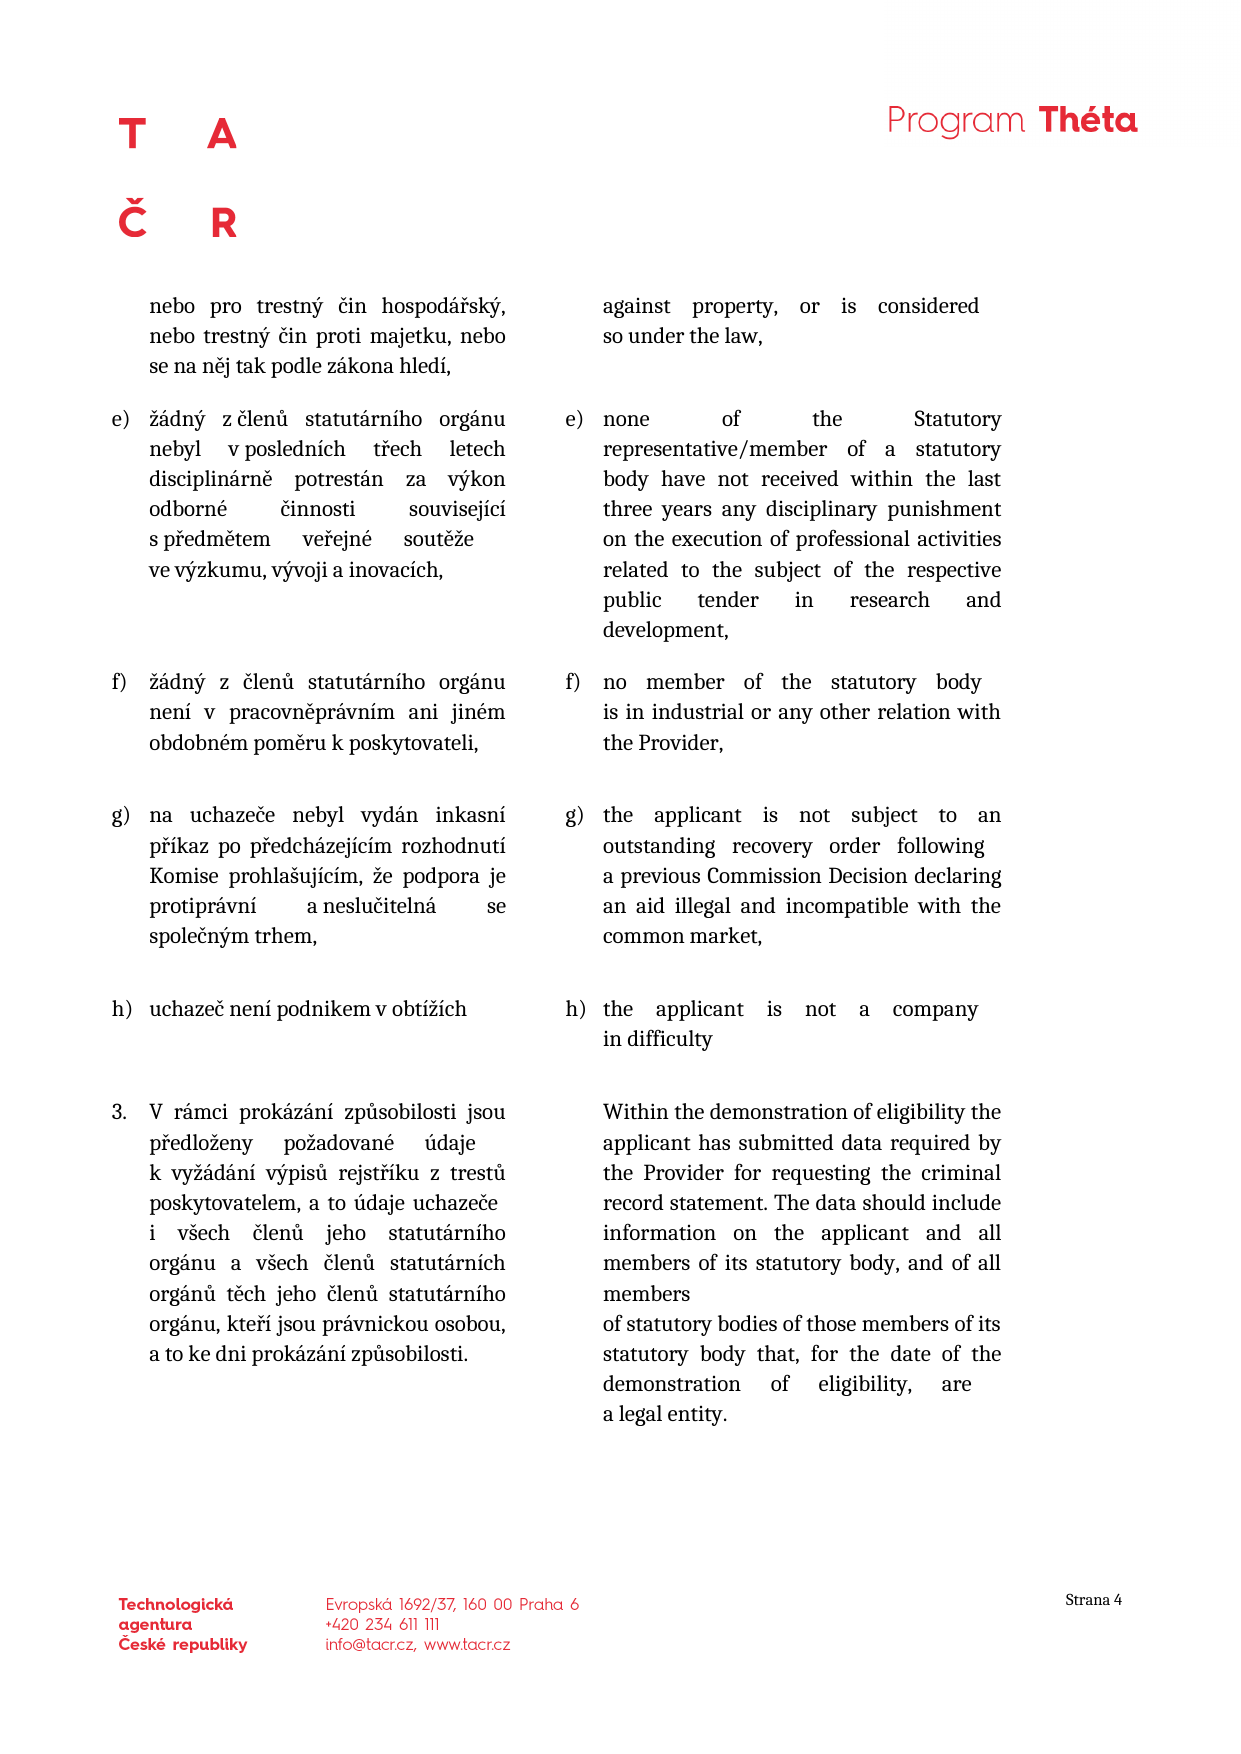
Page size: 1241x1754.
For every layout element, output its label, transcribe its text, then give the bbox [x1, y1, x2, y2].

table_cell uchazeč není podnikem v obtížích [63, 985, 517, 1088]
table_cell no member of the statutory body is in industrial or any other relation with the Provider, [517, 658, 1013, 791]
table_cell none of the Statutory representative/member of a statutory body have not received within the last three years any disciplinary punishment on the execution of professional activities related to the subject of the respective public tender in research and development, [517, 395, 1013, 658]
table_cell the applicant is not a company in difficulty [517, 985, 1013, 1088]
table_cell žádný z členů statutárního orgánu nebyl v posledních třech letech disciplinárně potrestán za výkon odborné činnosti související s předmětem veřejné soutěže ve výzkumu, vývoji a inovacích, [63, 395, 517, 658]
picture [0, 0, 237, 237]
picture [0, 1590, 590, 1727]
picture [884, 0, 1240, 147]
table_cell žádný z členů statutárního orgánu není v pracovněprávním ani jiném obdobném poměru k poskytovateli, [63, 658, 517, 791]
table_cell the applicant is not subject to an outstanding recovery order following a previous Commission Decision declaring an aid illegal and incompatible with the common market, [517, 791, 1013, 985]
table_cell na uchazeče nebyl vydán inkasní příkaz po předcházejícím rozhodnutí Komise prohlašujícím, že podpora je protiprávní a neslučitelná se společným trhem, [63, 791, 517, 985]
